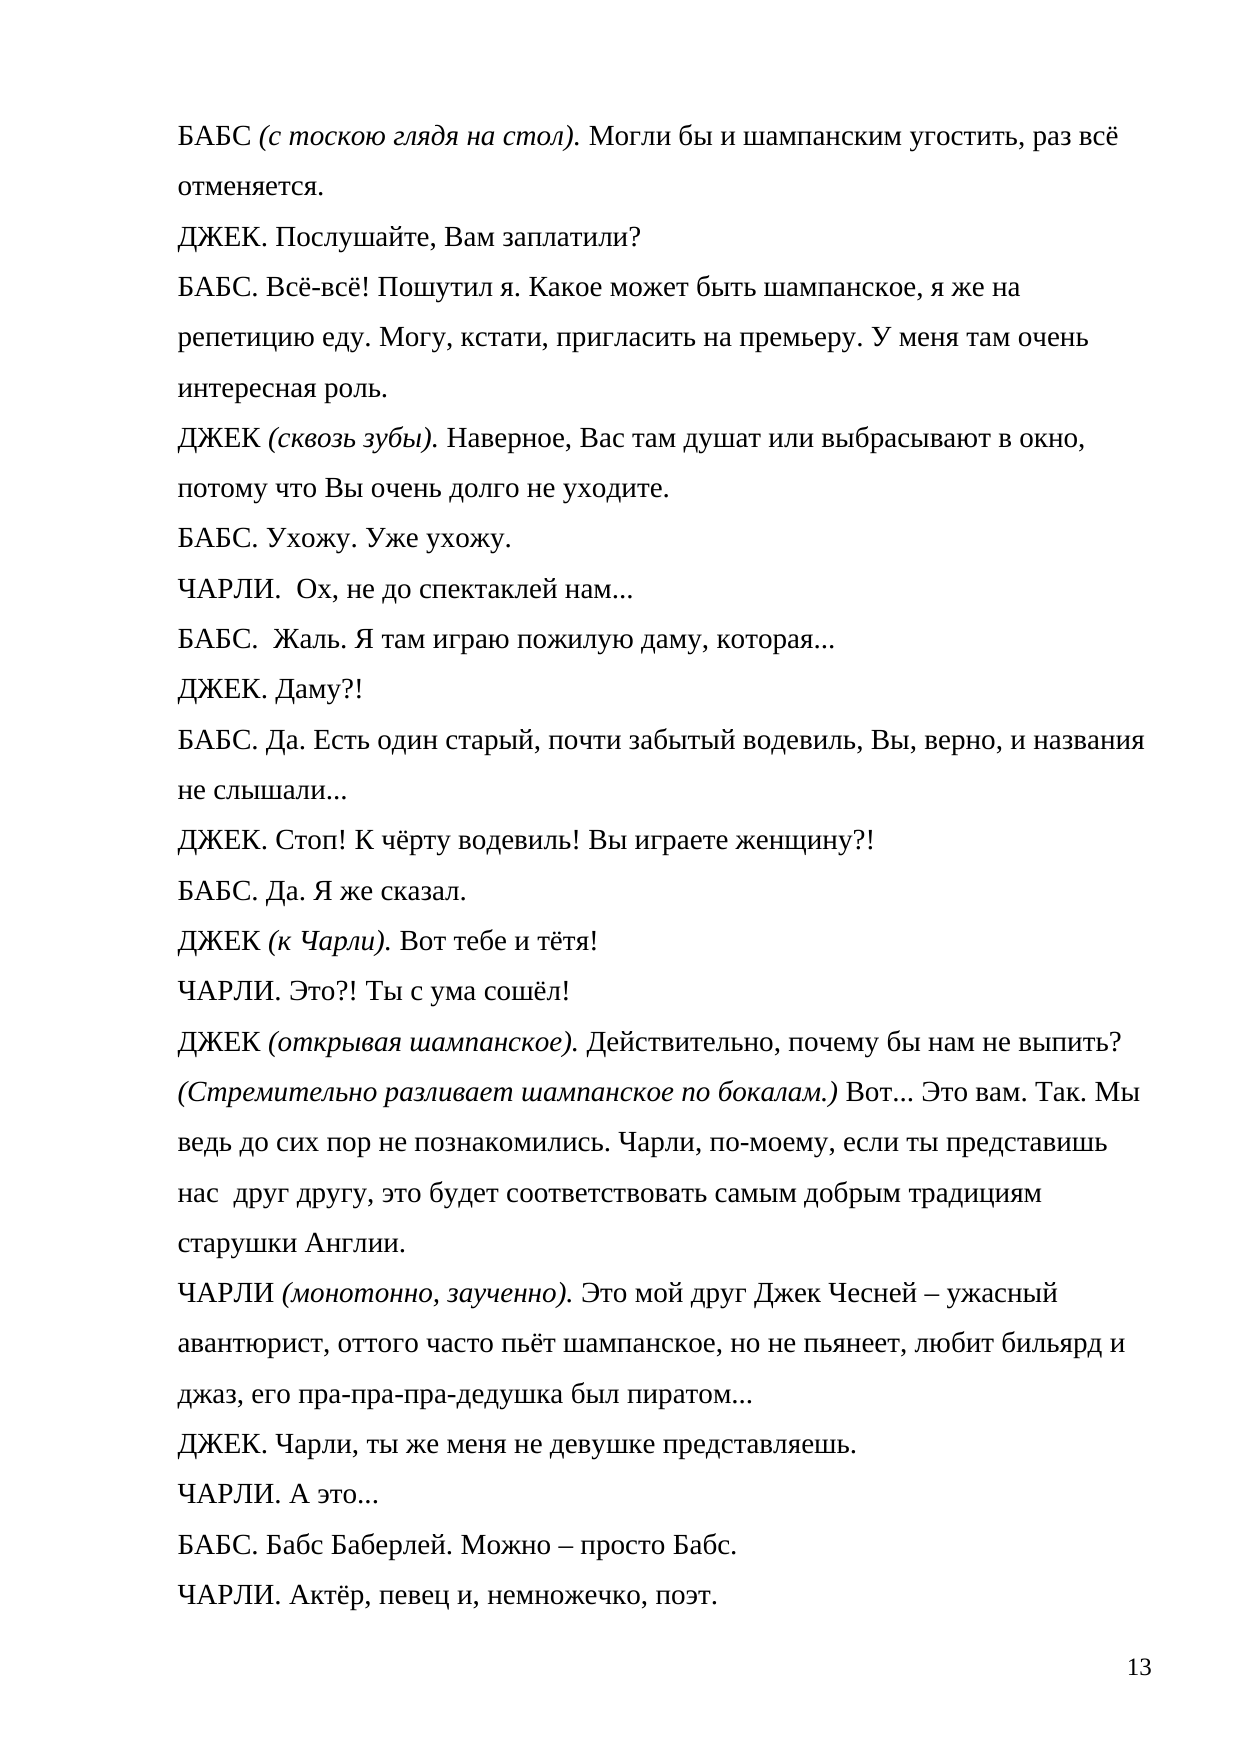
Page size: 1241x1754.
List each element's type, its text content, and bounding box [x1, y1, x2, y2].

text БАБС. Да. Есть один старый, почти забытый водевиль, Вы, верно, и названия не слышали... [177, 722, 1152, 806]
text БАБС. Бабс Баберлей. Можно – просто Бабс. [177, 1527, 1152, 1560]
text ДЖЕК (к Чарли). Вот тебе и тётя! [177, 923, 1152, 957]
text ДЖЕК. Даму?! [177, 672, 1152, 705]
text ЧАРЛИ. Это?! Ты с ума сошёл! [177, 973, 1152, 1007]
text БАБС. Жаль. Я там играю пожилую даму, которая... [177, 621, 1152, 655]
text БАБС. Всё-всё! Пошутил я. Какое может быть шампанское, я же на репетицию еду. Могу, кстати, пригласить на премьеру. У меня там очень интересная роль. [177, 269, 1152, 403]
text ЧАРЛИ (монотонно, заученно). Это мой друг Джек Чесней – ужасный авантюрист, оттого часто пьёт шампанское, но не пьянеет, любит бильярд и джаз, его пра-пра-пра-дедушка был пиратом... [177, 1275, 1152, 1409]
text ДЖЕК (сквозь зубы). Наверное, Вас там душат или выбрасывают в окно, потому что Вы очень долго не уходите. [177, 420, 1152, 504]
text ДЖЕК (открывая шампанское). Действительно, почему бы нам не выпить? (Стремительно разливает шампанское по бокалам.) Вот... Это вам. Так. Мы ведь до сих пор не познакомились. Чарли, по-моему, если ты представишь нас друг другу, это будет соответствовать самым добрым традициям старушки Англии. [177, 1024, 1152, 1258]
text ДЖЕК. Послушайте, Вам заплатили? [177, 219, 1152, 252]
text ДЖЕК. Чарли, ты же меня не девушке представляешь. [177, 1426, 1152, 1460]
text БАБС. Да. Я же сказал. [177, 873, 1152, 906]
text ДЖЕК. Стоп! К чёрту водевиль! Вы играете женщину?! [177, 822, 1152, 856]
text БАБС. Ухожу. Уже ухожу. [177, 521, 1152, 554]
text ЧАРЛИ. Актёр, певец и, немножечко, поэт. [177, 1577, 1152, 1611]
text ЧАРЛИ. Ох, не до спектаклей нам... [177, 571, 1152, 604]
text ЧАРЛИ. А это... [177, 1477, 1152, 1510]
text БАБС (с тоскою глядя на стол). Могли бы и шампанским угостить, раз всё отменяется. [177, 118, 1152, 202]
